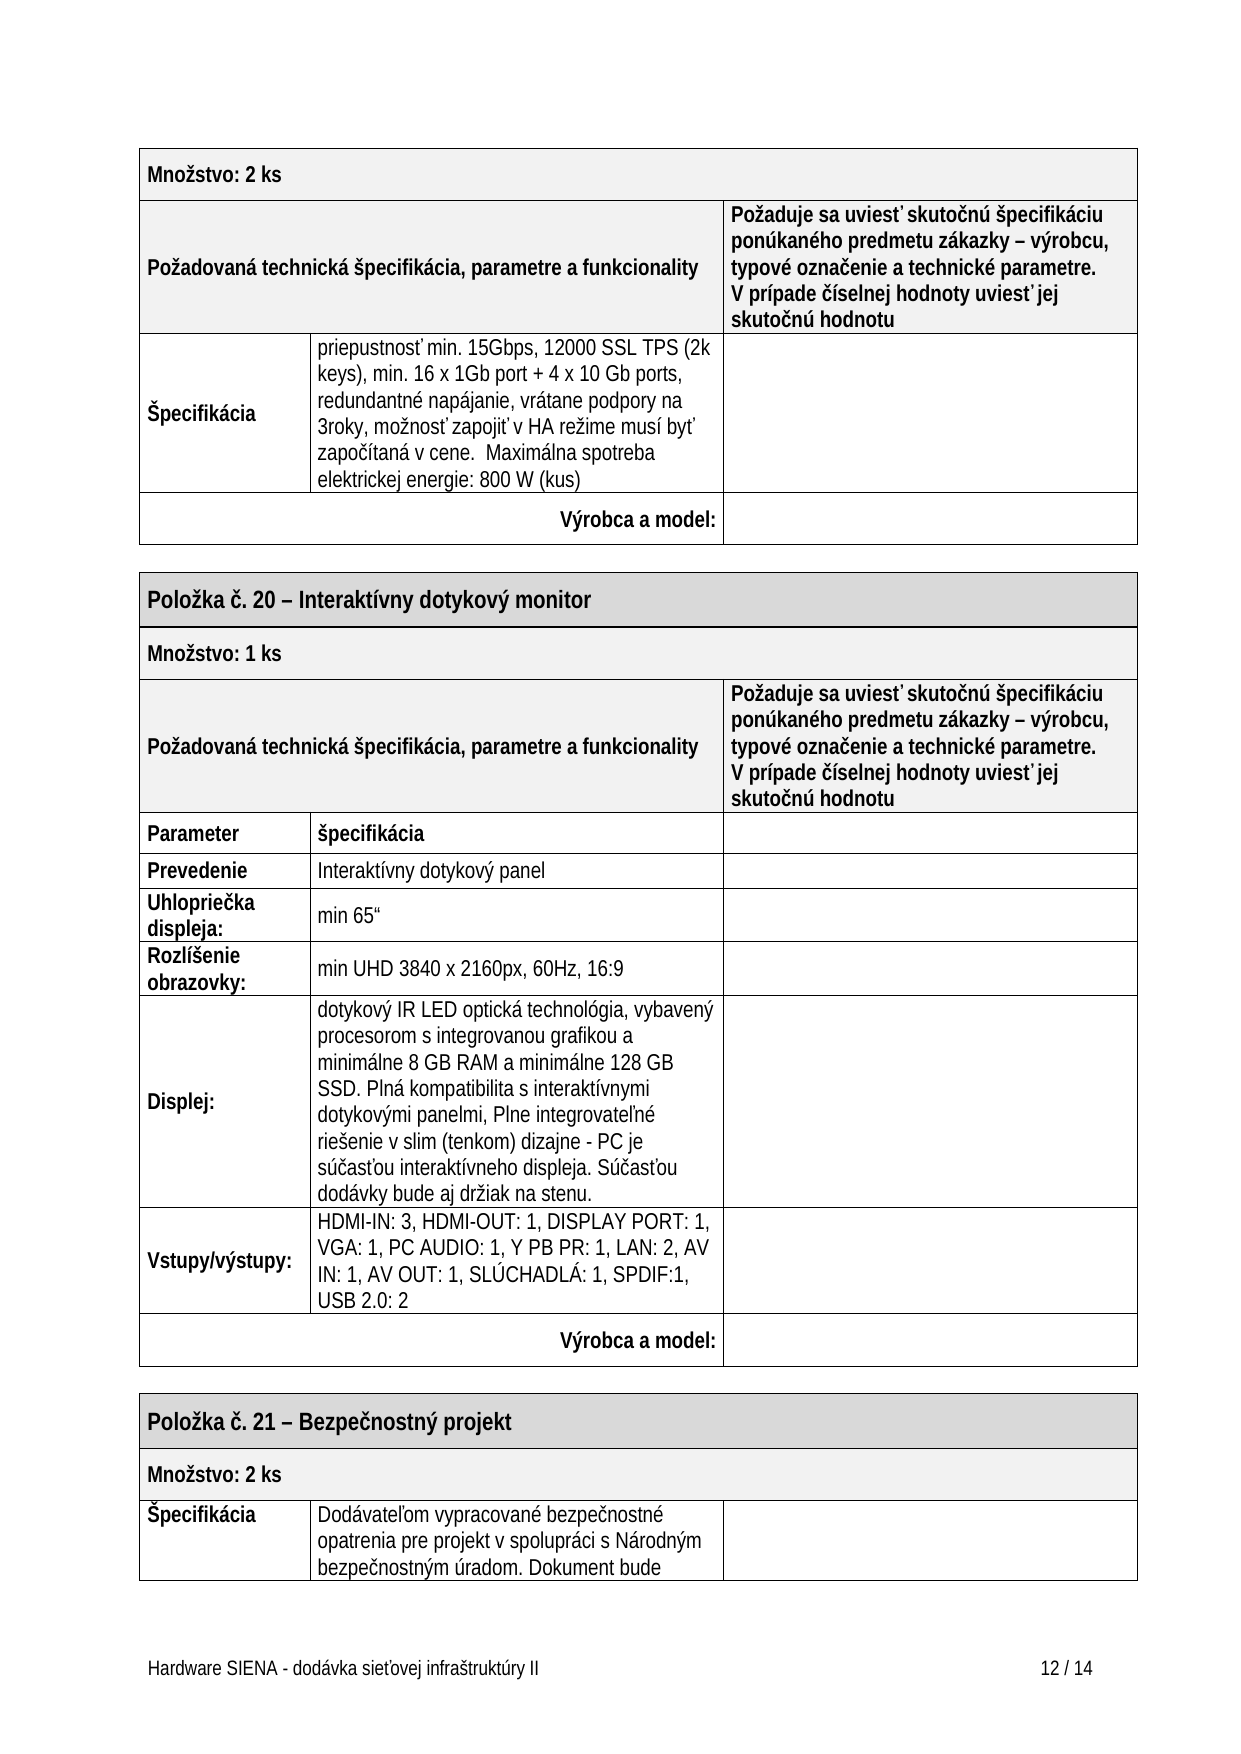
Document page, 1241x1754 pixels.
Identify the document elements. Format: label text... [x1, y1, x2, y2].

table_header Položka č. 20 – Interaktívny dotykový monitor [140, 573, 1137, 626]
table_cell [724, 1501, 1137, 1580]
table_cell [311, 1501, 723, 1580]
table_cell Množstvo: 2 ks [140, 1449, 1137, 1500]
table_cell priepustnosť min. 15Gbps, 12000 SSL TPS (2k keys), min. 16 x 1Gb port + 4 x 10 Gb ports, redundantné napájanie, vrátane podpory na 3roky, možnosť zapojiť v HA režime musí byť započítaná v cene. Maximálna spotreba elektrickej energie: 800 W (kus) [311, 334, 723, 492]
table_cell [724, 493, 1137, 544]
table_cell [724, 1314, 1137, 1366]
table_cell min 65“ [311, 889, 723, 941]
table_cell Uhlopriečka displeja: [140, 889, 310, 941]
table_cell Množstvo: 1 ks [140, 628, 1137, 679]
table_cell [724, 334, 1137, 492]
table_cell Špecifikácia [140, 1501, 310, 1580]
table_cell Špecifikácia [140, 334, 310, 492]
table_cell [724, 854, 1137, 887]
table_cell [724, 813, 1137, 853]
table_cell [724, 942, 1137, 995]
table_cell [140, 201, 723, 333]
table_cell Interaktívny dotykový panel [311, 854, 723, 887]
table_cell Výrobca a model: [140, 493, 723, 544]
table_cell [724, 996, 1137, 1207]
table_cell min UHD 3840 x 2160px, 60Hz, 16:9 [311, 942, 723, 995]
table_cell Rozlíšenie obrazovky: [140, 942, 310, 995]
table_cell Výrobca a model: [140, 1314, 723, 1366]
table_cell Vstupy/výstupy: [140, 1208, 310, 1313]
table_cell Požadovaná technická špecifikácia, parametre a funkcionality [140, 680, 723, 812]
table_header Položka č. 21 – Bezpečnostný projekt [140, 1394, 1137, 1448]
table_cell [724, 889, 1137, 941]
table_cell Parameter [140, 813, 310, 853]
table_cell dotykový IR LED optická technológia, vybavený procesorom s integrovanou grafikou a minimálne 8 GB RAM a minimálne 128 GB SSD. Plná kompatibilita s interaktívnymi dotykovými panelmi, Plne integrovateľné riešenie v slim (tenkom) dizajne - PC je súčasťou interaktívneho displeja. Súčasťou dodávky bude aj držiak na stenu. [311, 996, 723, 1207]
table_cell špecifikácia [311, 813, 723, 853]
table_cell Prevedenie [140, 854, 310, 887]
table_cell Displej: [140, 996, 310, 1207]
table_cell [724, 201, 1137, 333]
table_cell [724, 1208, 1137, 1313]
table_cell HDMI-IN: 3, HDMI-OUT: 1, DISPLAY PORT: 1, VGA: 1, PC AUDIO: 1, Y PB PR: 1, LAN: 2, AV IN: 1, AV OUT: 1, SLÚCHADLÁ: 1, SPDIF:1, USB 2.0: 2 [311, 1208, 723, 1313]
table_cell Množstvo: 2 ks [140, 149, 1137, 200]
